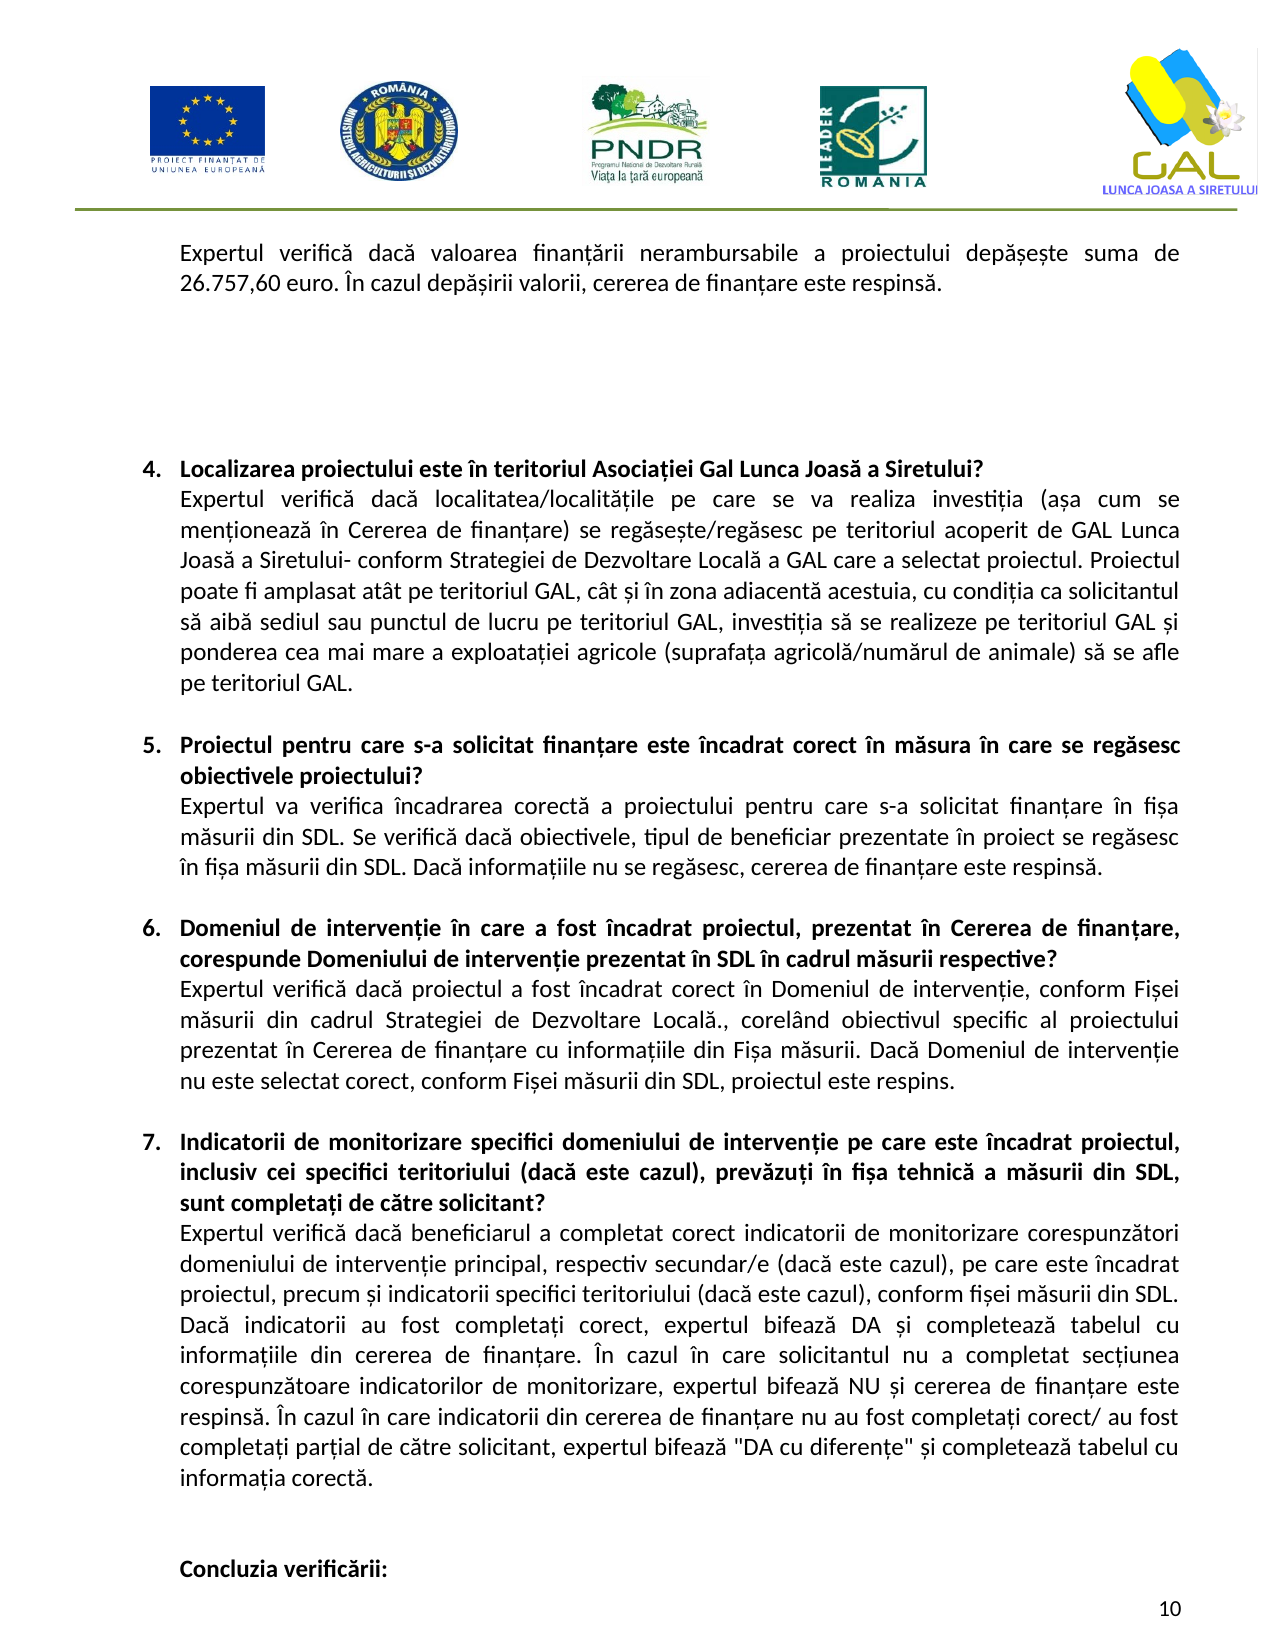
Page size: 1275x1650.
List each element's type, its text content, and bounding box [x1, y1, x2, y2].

picture [820, 86, 927, 188]
text Expertul verifică dacă beneficiarul a completat corect indicatorii de monitorizare corespunzători domeniului de intervenție principal, respectiv secundar/e (dacă este cazul), pe care este încadrat proiectul, precum și indicatorii specifici teritoriului (dacă este cazul), conform fișei măsurii din SDL. Dacă indicatorii au fost completați corect, expertul bifează DA și completează tabelul cu informațiile din cererea de finanțare. În cazul în care solicitantul nu a completat secțiunea corespunzătoare indicatorilor de monitorizare, expertul bifează NU și cererea de finanțare este respinsă. În cazul în care indicatorii din cererea de finanțare nu au fost completați corect/ au fost completați parțial de către solicitant, expertul bifează "DA cu diferențe" și completează tabelul cu informația corectă. [179, 1218, 1181, 1492]
text Concluzia verificării: [179, 1553, 1181, 1584]
text Expertul verifică dacă proiectul a fost încadrat corect în Domeniul de intervenție, conform Fișei măsurii din cadrul Strategiei de Dezvoltare Locală., corelând obiectivul specific al proiectului prezentat în Cererea de finanțare cu informațiile din Fișa măsurii. Dacă Domeniul de intervenție nu este selectat corect, conform Fișei măsurii din SDL, proiectul este respins. [179, 973, 1181, 1096]
list Localizarea proiectului este în teritoriul Asociației Gal Lunca Joasă a Siretului? [142, 453, 1181, 484]
list Domeniul de intervenție în care a fost încadrat proiectul, prezentat în Cererea de finanțare, corespunde Domeniului de intervenție prezentat în SDL în cadrul măsurii respective? [142, 912, 1181, 973]
picture [150, 86, 265, 176]
picture [340, 81, 458, 181]
list Proiectul pentru care s-a solicitat finanțare este încadrat corect în măsura în care se regăsesc obiectivele proiectului? [142, 729, 1181, 790]
text Expertul verifică dacă valoarea finanțării nerambursabile a proiectului depășește suma de 26.757,60 euro. În cazul depășirii valorii, cererea de finanțare este respinsă. [179, 237, 1181, 298]
list Indicatorii de monitorizare specifici domeniului de intervenție pe care este încadrat proiectul, inclusiv cei specifici teritoriului (dacă este cazul), prevăzuți în fișa tehnică a măsurii din SDL, sunt completaţi de către solicitant? [142, 1126, 1181, 1218]
picture [1103, 48, 1258, 195]
text Expertul verifică dacă localitatea/localitățile pe care se va realiza investiția (așa cum se menționează în Cererea de finanțare) se regăsește/regăsesc pe teritoriul acoperit de GAL Lunca Joasă a Siretului- conform Strategiei de Dezvoltare Locală a GAL care a selectat proiectul. Proiectul poate fi amplasat atât pe teritoriul GAL, cât și în zona adiacentă acestuia, cu condiția ca solicitantul să aibă sediul sau punctul de lucru pe teritoriul GAL, investiția să se realizeze pe teritoriul GAL și ponderea cea mai mare a exploatației agricole (suprafața agricolă/numărul de animale) să se afle pe teritoriul GAL. [180, 484, 1181, 697]
text Expertul va verifica încadrarea corectă a proiectului pentru care s-a solicitat finanțare în fișa măsurii din SDL. Se verifică dacă obiectivele, tipul de beneficiar prezentate în proiect se regăsesc în fișa măsurii din SDL. Dacă informațiile nu se regăsesc, cererea de finanțare este respinsă. [180, 790, 1181, 882]
picture [582, 76, 710, 186]
